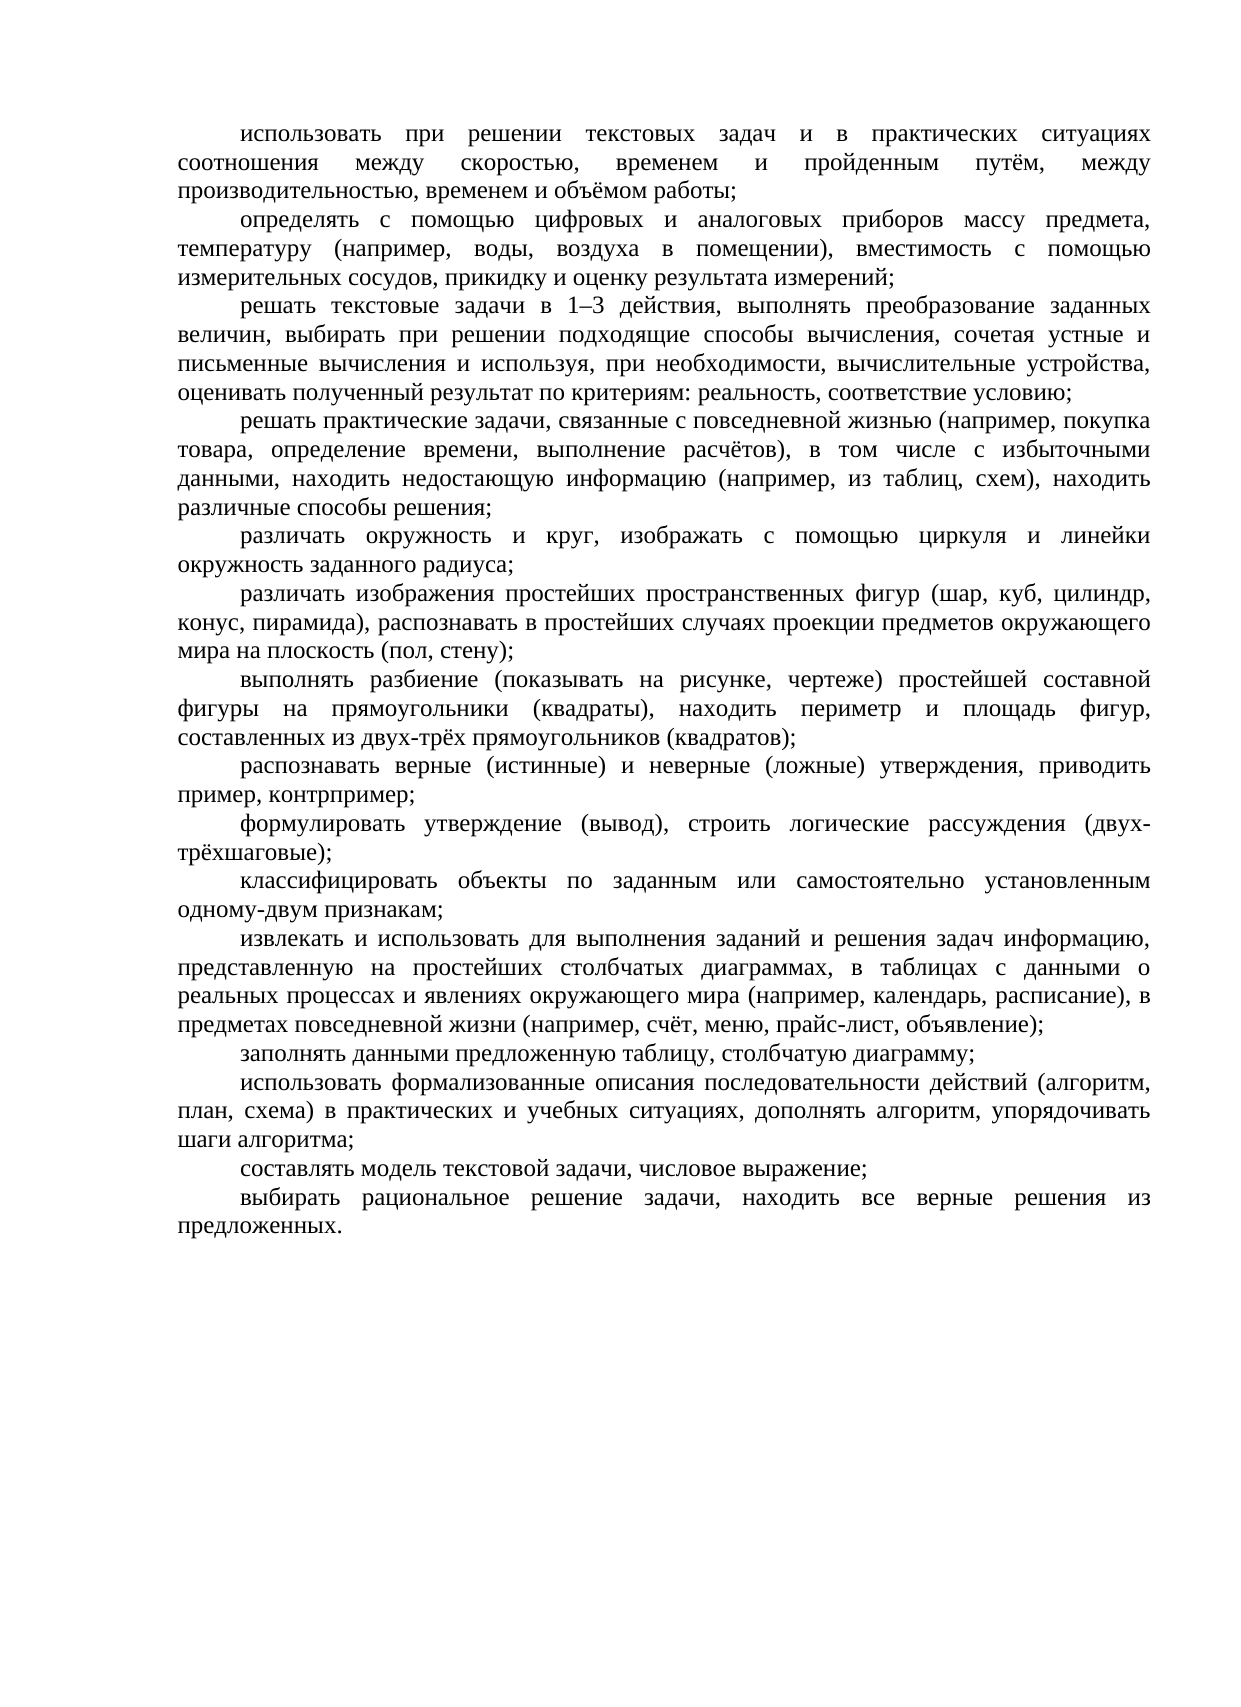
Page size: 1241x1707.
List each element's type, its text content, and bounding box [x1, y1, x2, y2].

text извлекать и использовать для выполнения заданий и решения задач информацию, представленную на простейших столбчатых диаграммах, в таблицах с данными о реальных процессах и явлениях окружающего мира (например, календарь, расписание), в предметах повседневной жизни (например, счёт, меню, прайс-лист, объявление); [177, 923, 1152, 1038]
text выбирать рациональное решение задачи, находить все верные решения из предложенных. [177, 1182, 1152, 1239]
text решать текстовые задачи в 1–3 действия, выполнять преобразование заданных величин, выбирать при решении подходящие способы вычисления, сочетая устные и письменные вычисления и используя, при необходимости, вычислительные устройства, оценивать полученный результат по критериям: реальность, соответствие условию; [177, 291, 1152, 406]
text определять с помощью цифровых и аналоговых приборов массу предмета, температуру (например, воды, воздуха в помещении), вместимость с помощью измерительных сосудов, прикидку и оценку результата измерений; [177, 204, 1152, 291]
text различать изображения простейших пространственных фигур (шар, куб, цилиндр, конус, пирамида), распознавать в простейших случаях проекции предметов окружающего мира на плоскость (пол, стену); [177, 578, 1152, 664]
text классифицировать объекты по заданным или самостоятельно установленным одному-двум признакам; [177, 866, 1152, 923]
text составлять модель текстовой задачи, числовое выражение; [177, 1153, 1152, 1182]
text формулировать утверждение (вывод), строить логические рассуждения (двух-трёхшаговые); [177, 808, 1152, 866]
text использовать при решении текстовых задач и в практических ситуациях соотношения между скоростью, временем и пройденным путём, между производительностью, временем и объёмом работы; [177, 118, 1152, 204]
text решать практические задачи, связанные с повседневной жизнью (например, покупка товара, определение времени, выполнение расчётов), в том числе с избыточными данными, находить недостающую информацию (например, из таблиц, схем), находить различные способы решения; [177, 406, 1152, 521]
text распознавать верные (истинные) и неверные (ложные) утверждения, приводить пример, контрпример; [177, 751, 1152, 808]
text различать окружность и круг, изображать с помощью циркуля и линейки окружность заданного радиуса; [177, 521, 1152, 578]
text заполнять данными предложенную таблицу, столбчатую диаграмму; [177, 1038, 1152, 1067]
text использовать формализованные описания последовательности действий (алгоритм, план, схема) в практических и учебных ситуациях, дополнять алгоритм, упорядочивать шаги алгоритма; [177, 1067, 1152, 1153]
text выполнять разбиение (показывать на рисунке, чертеже) простейшей составной фигуры на прямоугольники (квадраты), находить периметр и площадь фигур, составленных из двух-трёх прямоугольников (квадратов); [177, 664, 1152, 751]
